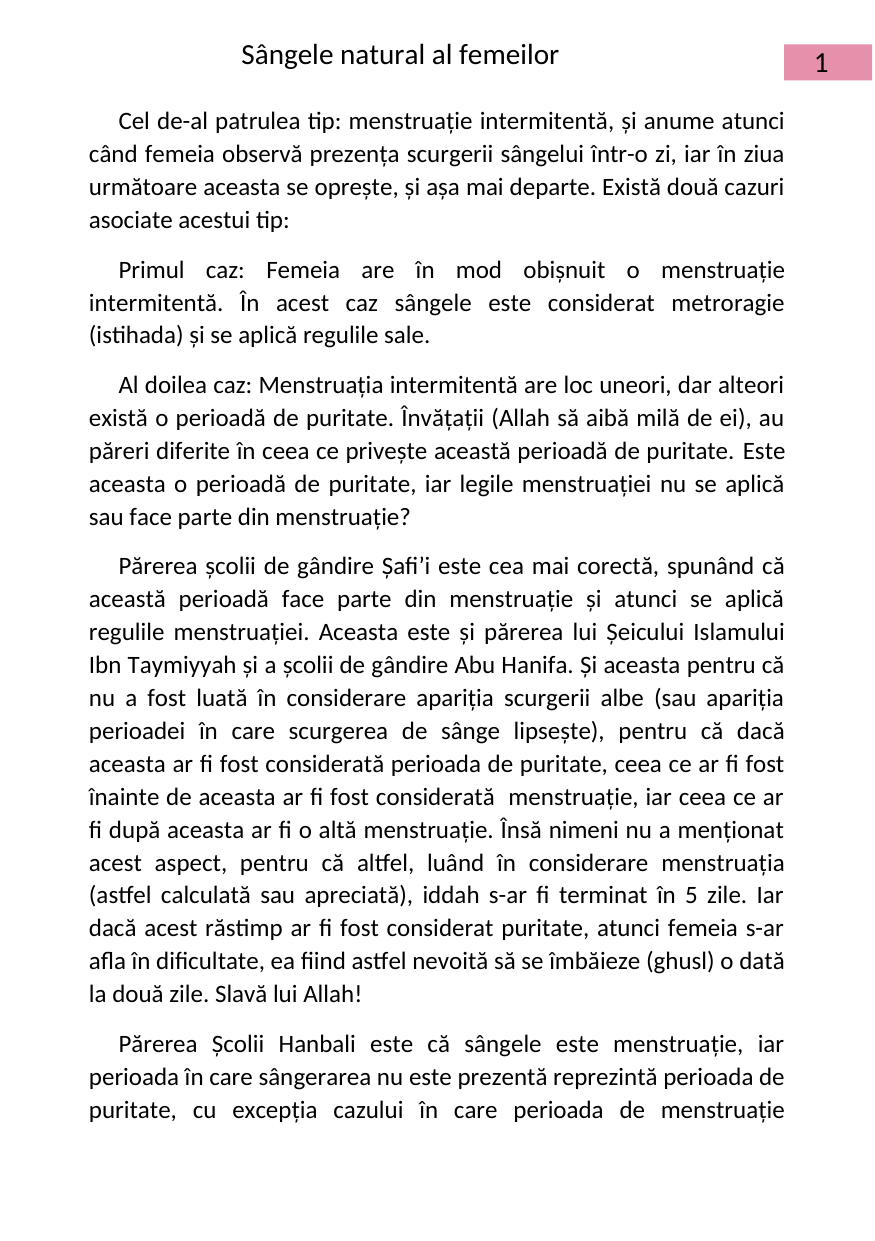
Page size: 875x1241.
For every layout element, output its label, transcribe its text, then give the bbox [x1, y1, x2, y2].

text Cel de-al patrulea tip: menstruație intermitentă, și anume atunci când femeia observă prezența scurgerii sângelui într-o zi, iar în ziua următoare aceasta se oprește, și așa mai departe. Există două cazuri asociate acestui tip: [89, 106, 785, 235]
text Părerea școlii de gândire Șafi’i este cea mai corectă, spunând că această perioadă face parte din menstruație și atunci se aplică regulile menstruației. Aceasta este și părerea lui Șeicului Islamului Ibn Taymiyyah și a școlii de gândire Abu Hanifa. Și aceasta pentru că nu a fost luată în considerare apariția scurgerii albe (sau apariția perioadei în care scurgerea de sânge lipsește), pentru că dacă aceasta ar fi fost considerată perioada de puritate, ceea ce ar fi fost înainte de aceasta ar fi fost considerată menstruație, iar ceea ce ar fi după aceasta ar fi o altă menstruație. Însă nimeni nu a menționat acest aspect, pentru că altfel, luând în considerare menstruația (astfel calculată sau apreciată), iddah s-ar fi terminat în 5 zile. Iar dacă acest răstimp ar fi fost considerat puritate, atunci femeia s-ar afla în dificultate, ea fiind astfel nevoită să se îmbăieze (ghusl) o dată la două zile. Slavă lui Allah! [89, 551, 785, 1009]
text Al doilea caz: Menstruația intermitentă are loc uneori, dar alteori există o perioadă de puritate. Învățații (Allah să aibă milă de ei), au păreri diferite în ceea ce privește această perioadă de puritate. Este aceasta o perioadă de puritate, iar legile menstruației nu se aplică sau face parte din menstruație? [89, 369, 785, 531]
text Primul caz: Femeia are în mod obișnuit o menstruație intermitentă. În acest caz sângele este considerat metroragie (istihada) și se aplică regulile sale. [89, 254, 785, 350]
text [89, 1028, 785, 1124]
